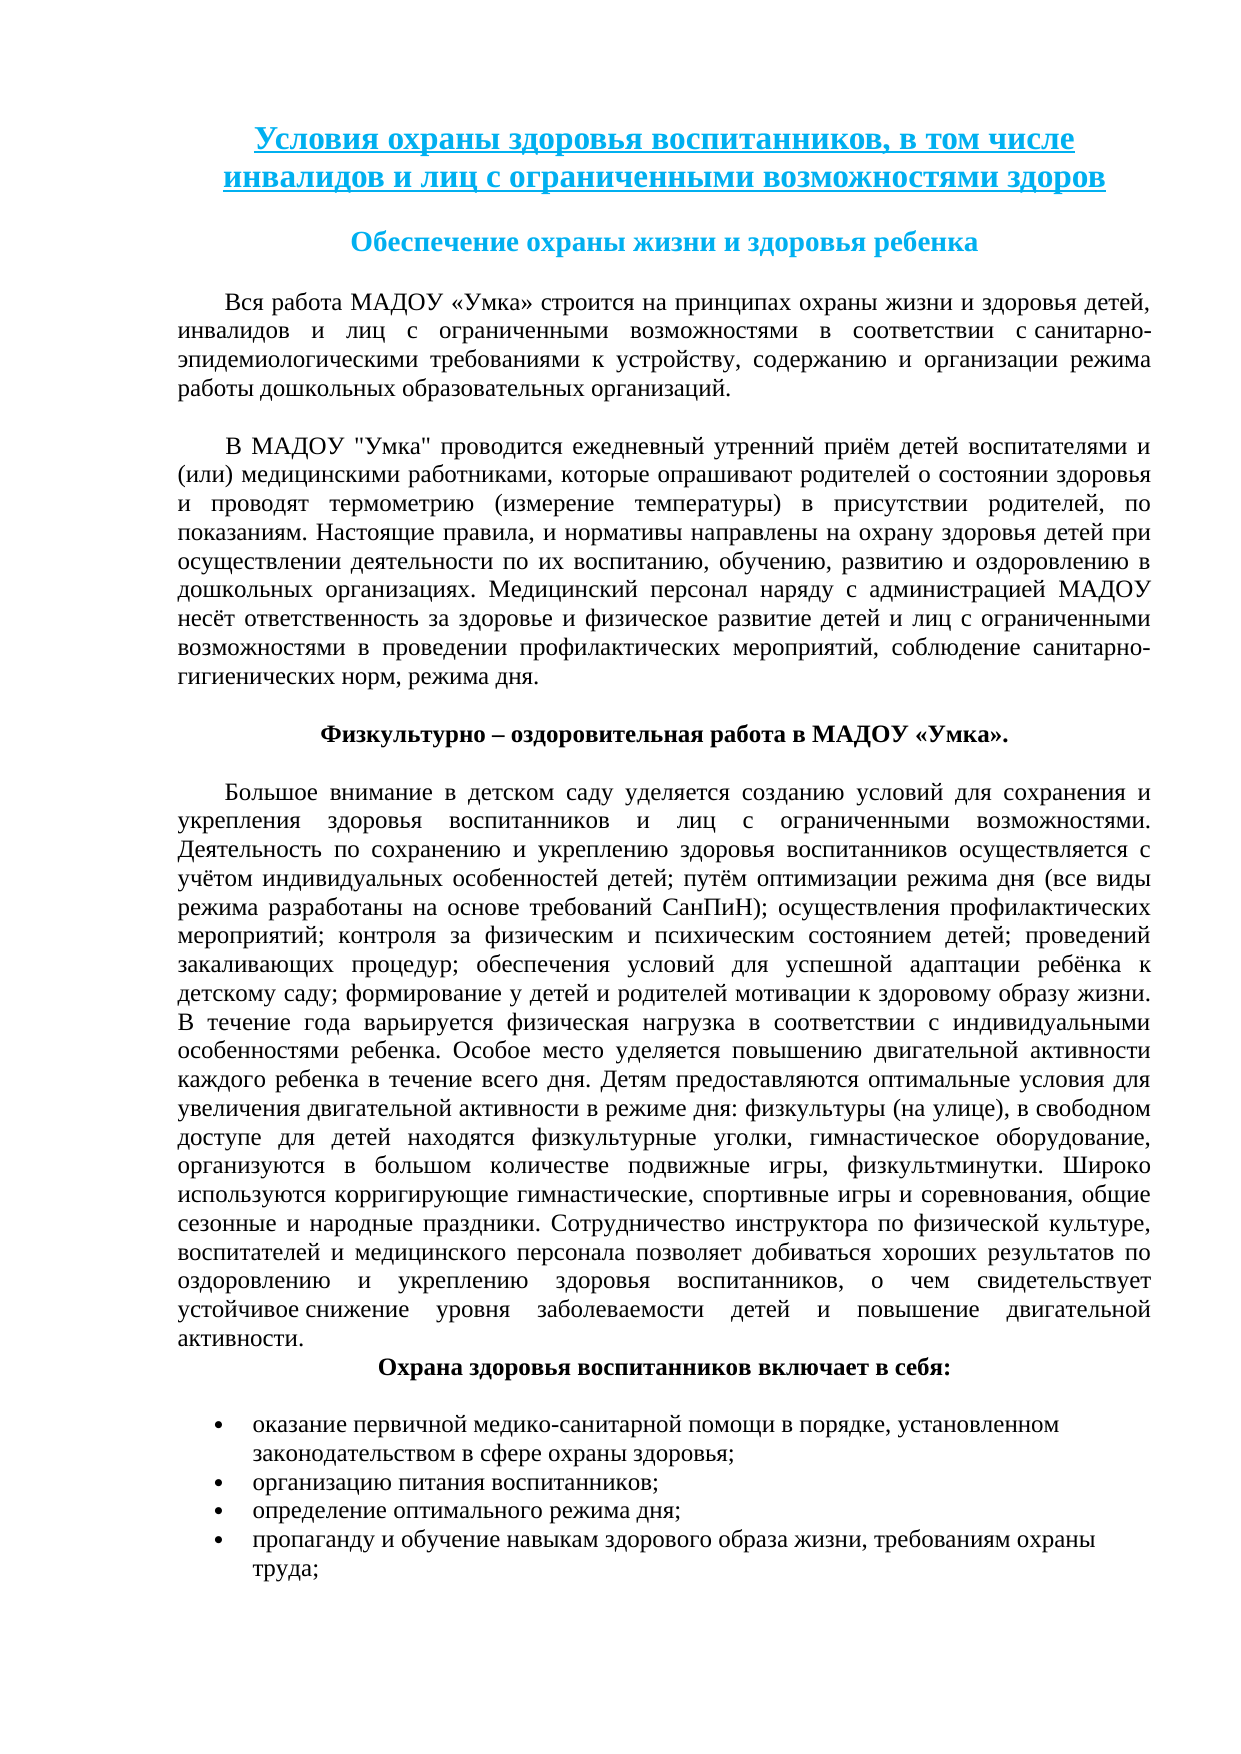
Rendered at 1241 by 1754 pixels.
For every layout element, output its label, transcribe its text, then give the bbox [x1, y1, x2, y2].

list определение оптимального режима дня; [215, 1495, 1152, 1524]
text Большое внимание в детском саду уделяется созданию условий для сохранения и укрепления здоровья воспитанников и лиц с ограниченными возможностями. Деятельность по сохранению и укреплению здоровья воспитанников осуществляется с учётом индивидуальных особенностей детей; путём оптимизации режима дня (все виды режима разработаны на основе требований СанПиН); осуществления профилактических мероприятий; контроля за физическим и психическим состоянием детей; проведений закаливающих процедур; обеспечения условий для успешной адаптации ребёнка к детскому саду; формирование у детей и родителей мотивации к здоровому образу жизни. В течение года варьируется физическая нагрузка в соответствии с индивидуальными особенностями ребенка. Особое место уделяется повышению двигательной активности каждого ребенка в течение всего дня. Детям предоставляются оптимальные условия для увеличения двигательной активности в режиме дня: физкультуры (на улице), в свободном доступе для детей находятся физкультурные уголки, гимнастическое оборудование, организуются в большом количестве подвижные игры, физкультминутки. Широко используются корригирующие гимнастические, спортивные игры и соревнования, общие сезонные и народные праздники. Сотрудничество инструктора по физической культуре, воспитателей и медицинского персонала позволяет добиваться хороших результатов по оздоровлению и укреплению здоровья воспитанников, о чем свидетельствует устойчивое снижение уровня заболеваемости детей и повышение двигательной активности. [177, 777, 1152, 1352]
list организацию питания воспитанников; [215, 1467, 1152, 1495]
text Охрана здоровья воспитанников включает в себя: [177, 1352, 1152, 1380]
text Физкультурно – оздоровительная работа в МАДОУ «Умка». [177, 719, 1152, 747]
list оказание первичной медико-санитарной помощи в порядке, установленном законодательством в сфере охраны здоровья; [215, 1409, 1152, 1467]
text Вся работа МАДОУ «Умка» строится на принципах охраны жизни и здоровья детей, инвалидов и лиц с ограниченными возможностями в соответствии с санитарно- эпидемиологическими требованиями к устройству, содержанию и организации режима работы дошкольных образовательных организаций. [177, 287, 1152, 402]
text В МАДОУ "Умка" проводится ежедневный утренний приём детей воспитателями и (или) медицинскими работниками, которые опрашивают родителей о состоянии здоровья и проводят термометрию (измерение температуры) в присутствии родителей, по показаниям. Настоящие правила, и нормативы направлены на охрану здоровья детей при осуществлении деятельности по их воспитанию, обучению, развитию и оздоровлению в дошкольных организациях. Медицинский персонал наряду с администрацией МАДОУ несёт ответственность за здоровье и физическое развитие детей и лиц с ограниченными возможностями в проведении профилактических мероприятий, соблюдение санитарно-гигиенических норм, режима дня. [177, 431, 1152, 689]
list пропаганду и обучение навыкам здорового образа жизни, требованиям охраны труда; [215, 1524, 1152, 1582]
text Обеспечение охраны жизни и здоровья ребенка [177, 224, 1152, 257]
text Условия охраны здоровья воспитанников, в том числе инвалидов и лиц с ограниченными возможностями здоров [177, 118, 1152, 195]
